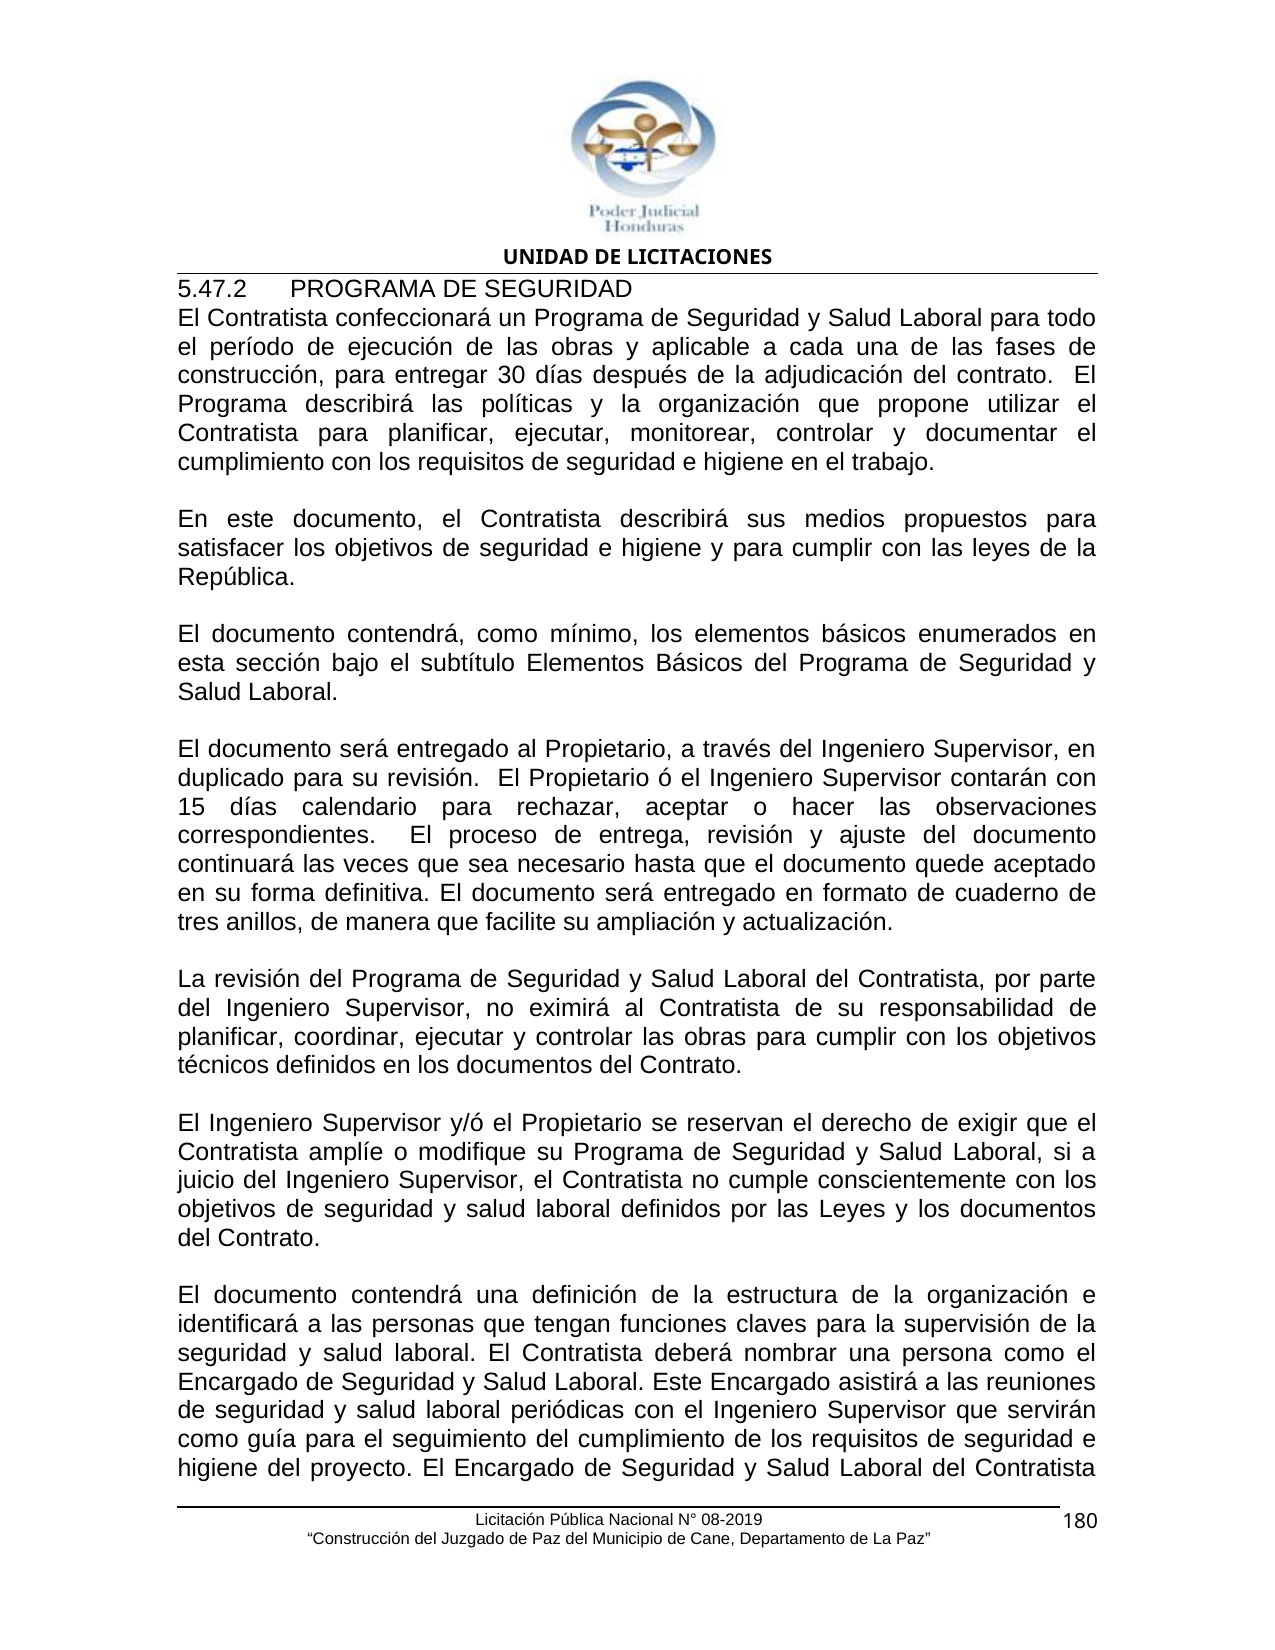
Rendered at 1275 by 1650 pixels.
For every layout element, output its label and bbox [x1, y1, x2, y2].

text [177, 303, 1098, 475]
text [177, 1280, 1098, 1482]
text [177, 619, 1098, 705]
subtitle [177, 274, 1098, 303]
picture [550, 73, 725, 243]
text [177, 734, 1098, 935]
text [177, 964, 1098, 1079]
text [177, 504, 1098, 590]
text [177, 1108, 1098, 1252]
